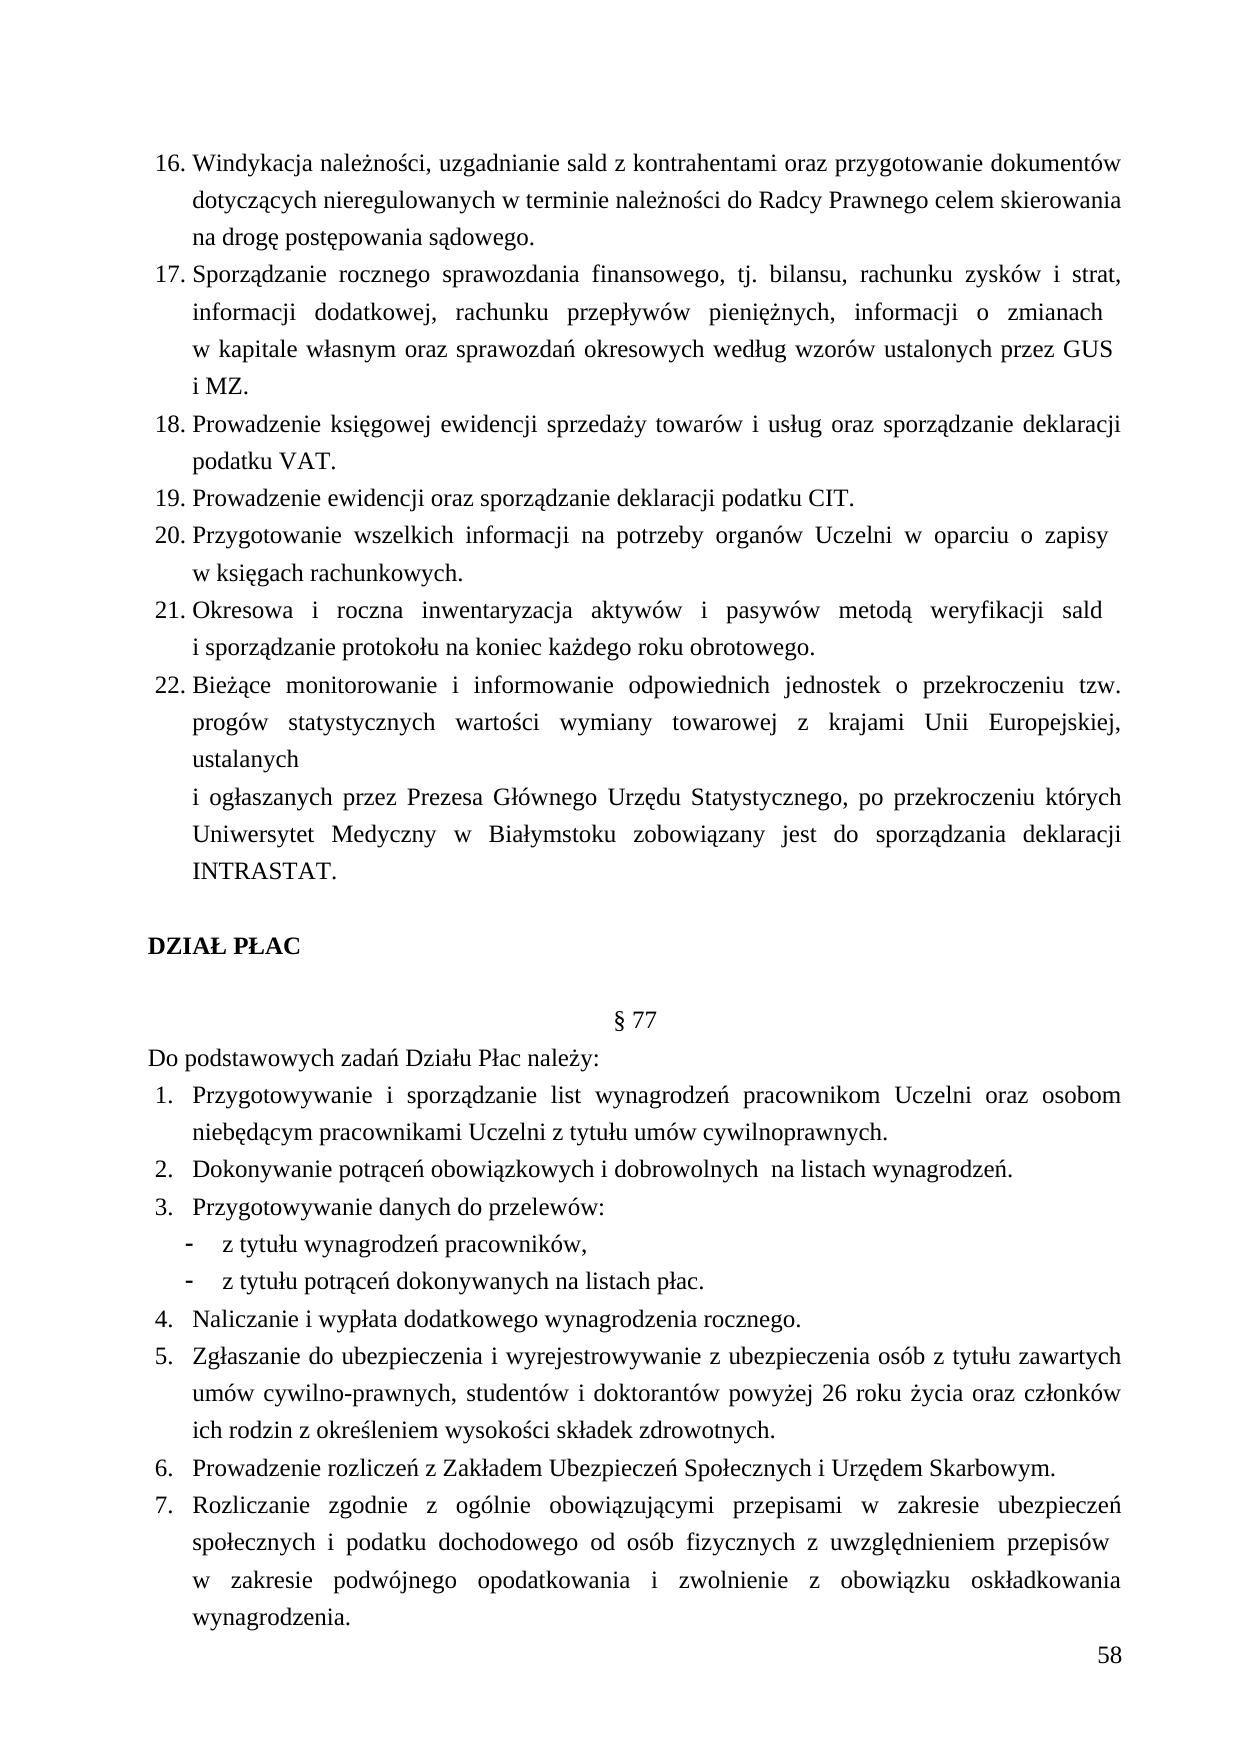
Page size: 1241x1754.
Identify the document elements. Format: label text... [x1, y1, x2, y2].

list Przygotowywanie i sporządzanie list wynagrodzeń pracownikom Uczelni oraz osobom niebędącym pracownikami Uczelni z tytułu umów cywilnoprawnych. [154, 1080, 1122, 1146]
subtitle DZIAŁ PŁAC [148, 893, 1122, 959]
list Rozliczanie zgodnie z ogólnie obowiązującymi przepisami w zakresie ubezpieczeń społecznych i podatku dochodowego od osób fizycznych z uwzględnieniem przepisów w zakresie podwójnego opodatkowania i zwolnienie z obowiązku oskładkowania wynagrodzenia. [154, 1490, 1122, 1631]
text § 77 [148, 1005, 1122, 1034]
list Przygotowywanie danych do przelewów: [154, 1192, 1122, 1221]
list z tytułu wynagrodzeń pracowników, [185, 1229, 1122, 1258]
list Prowadzenie księgowej ewidencji sprzedaży towarów i usług oraz sporządzanie deklaracji podatku VAT. [154, 409, 1122, 475]
list Prowadzenie rozliczeń z Zakładem Ubezpieczeń Społecznych i Urzędem Skarbowym. [154, 1453, 1122, 1482]
list Sporządzanie rocznego sprawozdania finansowego, tj. bilansu, rachunku zysków i strat, informacji dodatkowej, rachunku przepływów pieniężnych, informacji o zmianach w kapitale własnym oraz sprawozdań okresowych według wzorów ustalonych przez GUS i MZ. [154, 259, 1122, 400]
list Przygotowanie wszelkich informacji na potrzeby organów Uczelni w oparciu o zapisy w księgach rachunkowych. [154, 521, 1122, 587]
list Zgłaszanie do ubezpieczenia i wyrejestrowywanie z ubezpieczenia osób z tytułu zawartych umów cywilno-prawnych, studentów i doktorantów powyżej 26 roku życia oraz członków ich rodzin z określeniem wysokości składek zdrowotnych. [154, 1341, 1122, 1444]
list Bieżące monitorowanie i informowanie odpowiednich jednostek o przekroczeniu tzw. progów statystycznych wartości wymiany towarowej z krajami Unii Europejskiej, ustalanych i ogłaszanych przez Prezesa Głównego Urzędu Statystycznego, po przekroczeniu których Uniwersytet Medyczny w Białymstoku zobowiązany jest do sporządzania deklaracji INTRASTAT. [154, 670, 1122, 885]
list Dokonywanie potrąceń obowiązkowych i dobrowolnych na listach wynagrodzeń. [154, 1154, 1122, 1183]
text Do podstawowych zadań Działu Płac należy: [148, 1043, 1122, 1071]
list z tytułu potrąceń dokonywanych na listach płac. [185, 1266, 1122, 1295]
list Naliczanie i wypłata dodatkowego wynagrodzenia rocznego. [154, 1304, 1122, 1332]
list Okresowa i roczna inwentaryzacja aktywów i pasywów metodą weryfikacji sald i sporządzanie protokołu na koniec każdego roku obrotowego. [154, 595, 1122, 661]
list Prowadzenie ewidencji oraz sporządzanie deklaracji podatku CIT. [154, 483, 1122, 512]
list Windykacja należności, uzgadnianie sald z kontrahentami oraz przygotowanie dokumentów dotyczących nieregulowanych w terminie należności do Radcy Prawnego celem skierowania na drogę postępowania sądowego. [154, 148, 1122, 251]
